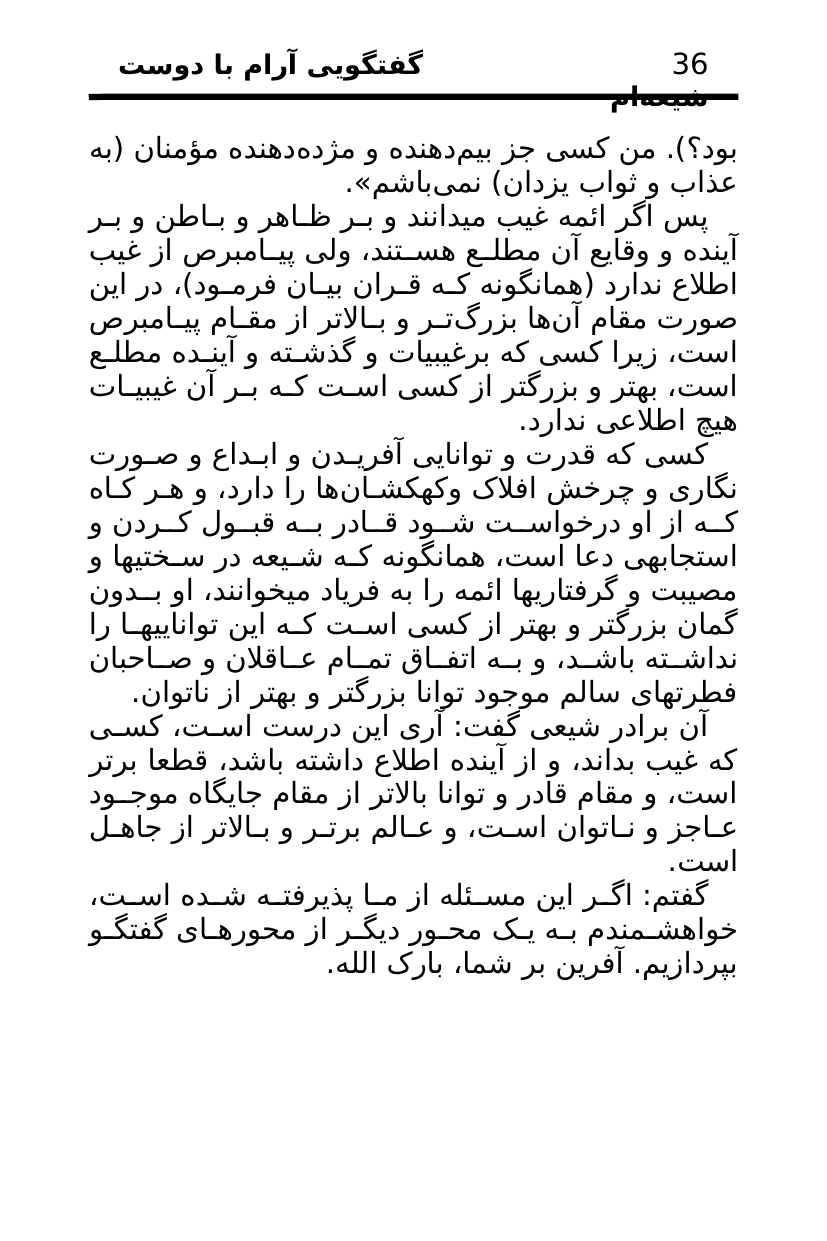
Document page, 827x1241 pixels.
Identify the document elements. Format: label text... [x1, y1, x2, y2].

text پس اگر ائمه غیب می‏دانند و بر ظاهر و باطن و بر آینده و وقایع آن مطلع هستند، ولی پیامبرص از غیب اطلاع ندارد (همانگونه که قران بیان فرمود)، در این صورت مقام آن‌ها بزرگ‌تر و بالاتر از مقام پیامبرص است، زیرا کسی‏ که برغیبیات و گذشته و آینده مطلع است، بهتر و بزرگتر از کسی است که بر آن غیبیات هیچ اطلاعی ندارد. [89, 199, 738, 437]
text گفتم: اگر این مسئله از ما پذیرفته شده است، خواهشمندم به یک محور دیگر از محورهای گفتگو بپردازیم. آفرین بر شما، بارک الله. [89, 879, 738, 981]
text آن برادر شیعی گفت: آری این درست است، کسی که غیب بداند، و از آینده اطلاع داشته باشد، قطعا برتر است، و مقام قادر و توانا بالاتر از مقام جایگاه موجود عاجز و ناتوان است، و عالم برتر و بالاتر از جاهل است. [89, 709, 738, 879]
text کسی که قدرت و توانایی آفریدن و ابداع و صورت‏ نگاری و چرخش افلاک وکهکشان‌ها را دارد، و هر کاه که از او درخواست شود قادر به قبول کردن و استجابه‏ی دعا است، همانگونه که شیعه در سختی‏ها و مصیبت و گرفتاری‏ها ائمه را به فریاد می‏خوانند، او بدون گمان بزرگ‏تر و بهتر از کسی است که این توانایی‏ها را نداشته باشد، و به اتفاق تمام عاقلان و صاحبان فطرتهای سالم موجود توانا بزرگتر و بهتر از ناتوان. [89, 437, 738, 709]
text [89, 132, 738, 199]
